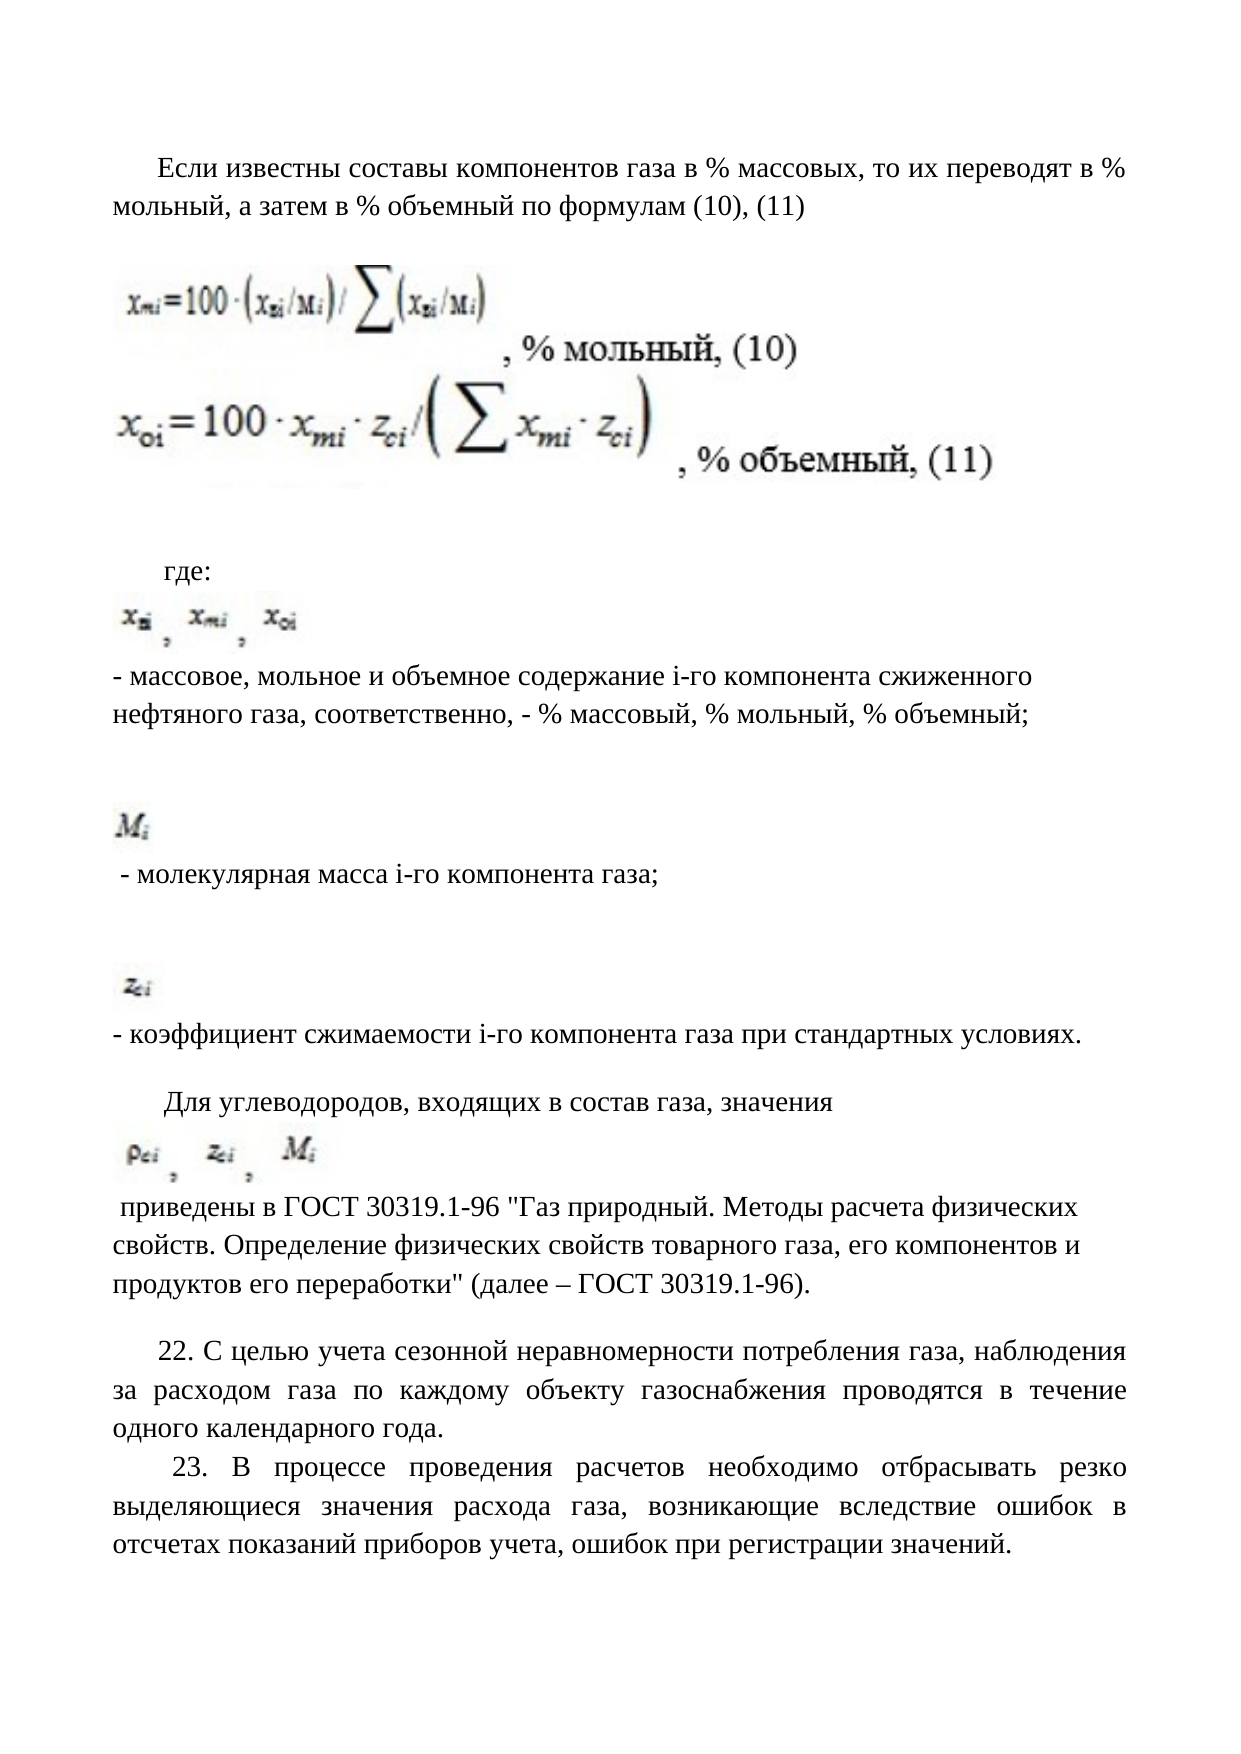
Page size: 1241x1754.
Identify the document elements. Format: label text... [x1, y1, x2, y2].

text Если известны составы компонентов газа в % массовых, то их переводят в % мольный, а затем в % объемный по формулам (10), (11) [112, 150, 1128, 222]
picture [112, 802, 155, 853]
text - коэффициент сжимаемости i-го компонента газа при стандартных условиях. [112, 1016, 1128, 1080]
text - массовое, мольное и объемное содержание i-го компонента сжиженного нефтяного газа, соответственно, - % массовый, % мольный, % объемный; [112, 658, 1128, 760]
picture [112, 265, 1028, 489]
text - молекулярная масса i-го компонента газа; [112, 856, 1128, 920]
picture [112, 591, 319, 654]
text 22. С целью учета сезонной неравномерности потребления газа, наблюдения за расходом газа по каждому объекту газоснабжения проводятся в течение одного календарного года. [112, 1333, 1128, 1444]
text 23. В процессе проведения расчетов необходимо отбрасывать резко выделяющиеся значения расхода газа, возникающие вследствие ошибок в отсчетах показаний приборов учета, ошибок при регистрации значений. [112, 1449, 1128, 1560]
text где: [112, 553, 1128, 586]
picture [112, 962, 165, 1013]
picture [112, 1122, 346, 1185]
text приведены в ГОСТ 30319.1-96 "Газ природный. Методы расчета физических свойств. Определение физических свойств товарного газа, его компонентов и продуктов его переработки" (далее – ГОСТ 30319.1-96). [112, 1189, 1128, 1329]
text Для углеводородов, входящих в состав газа, значения [112, 1084, 1128, 1117]
